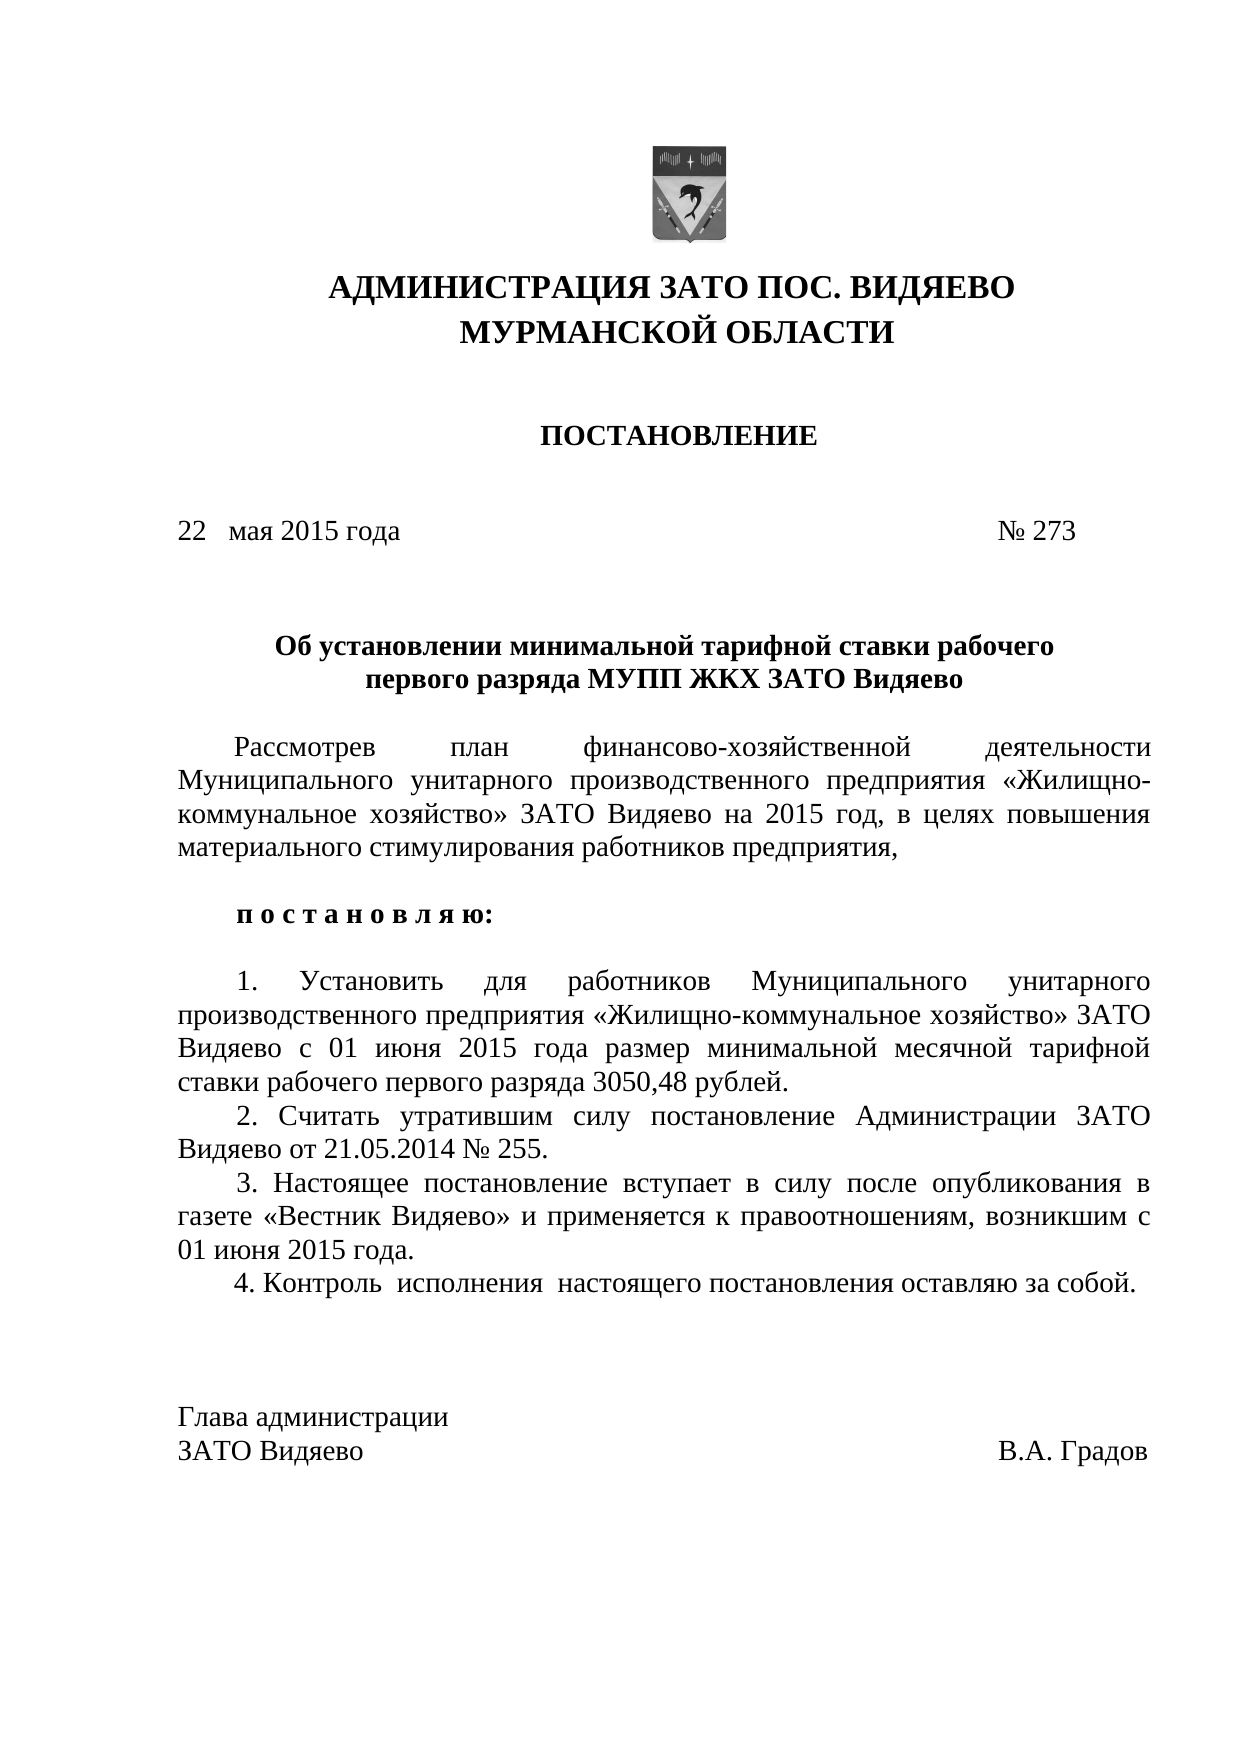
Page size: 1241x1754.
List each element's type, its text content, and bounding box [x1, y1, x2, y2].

text 2. Считать утратившим силу постановление Администрации ЗАТО Видяево от 21.05.2014 № 255. [177, 1098, 1152, 1165]
text 22 мая 2015 года № 273 [177, 513, 1152, 546]
text Администрация ЗАТО ПОС. ВИДЯЕВО [177, 268, 1152, 306]
text 3. Настоящее постановление вступает в силу после опубликования в газете «Вестник Видяево» и применяется к правоотношениям, возникшим с 01 июня 2015 года. [177, 1165, 1152, 1265]
text первого разряда МУПП ЖКХ ЗАТО Видяево [177, 662, 1152, 695]
text 4. Контроль исполнения настоящего постановления оставляю за собой. [177, 1265, 1152, 1299]
text 1. Установить для работников Муниципального унитарного производственного предприятия «Жилищно-коммунальное хозяйство» ЗАТО Видяево с 01 июня 2015 года размер минимальной месячной тарифной ставки рабочего первого разряда 3050,48 рублей. [177, 963, 1152, 1098]
text ПОСТАНОВЛЕНИЕ [177, 418, 1152, 451]
text ЗАТО Видяево В.А. Градов [177, 1433, 1152, 1467]
text Об установлении минимальной тарифной ставки рабочего [177, 628, 1152, 662]
text МУРМАНСКОЙ ОБЛАСТИ [177, 312, 1152, 351]
text п о с т а н о в л я ю: [177, 896, 1152, 930]
text Рассмотрев план финансово-хозяйственной деятельности Муниципального унитарного производственного предприятия «Жилищно-коммунальное хозяйство» ЗАТО Видяево на 2015 год, в целях повышения материального стимулирования работников предприятия, [177, 729, 1152, 863]
text Глава администрации [177, 1399, 1152, 1433]
picture [652, 146, 727, 243]
